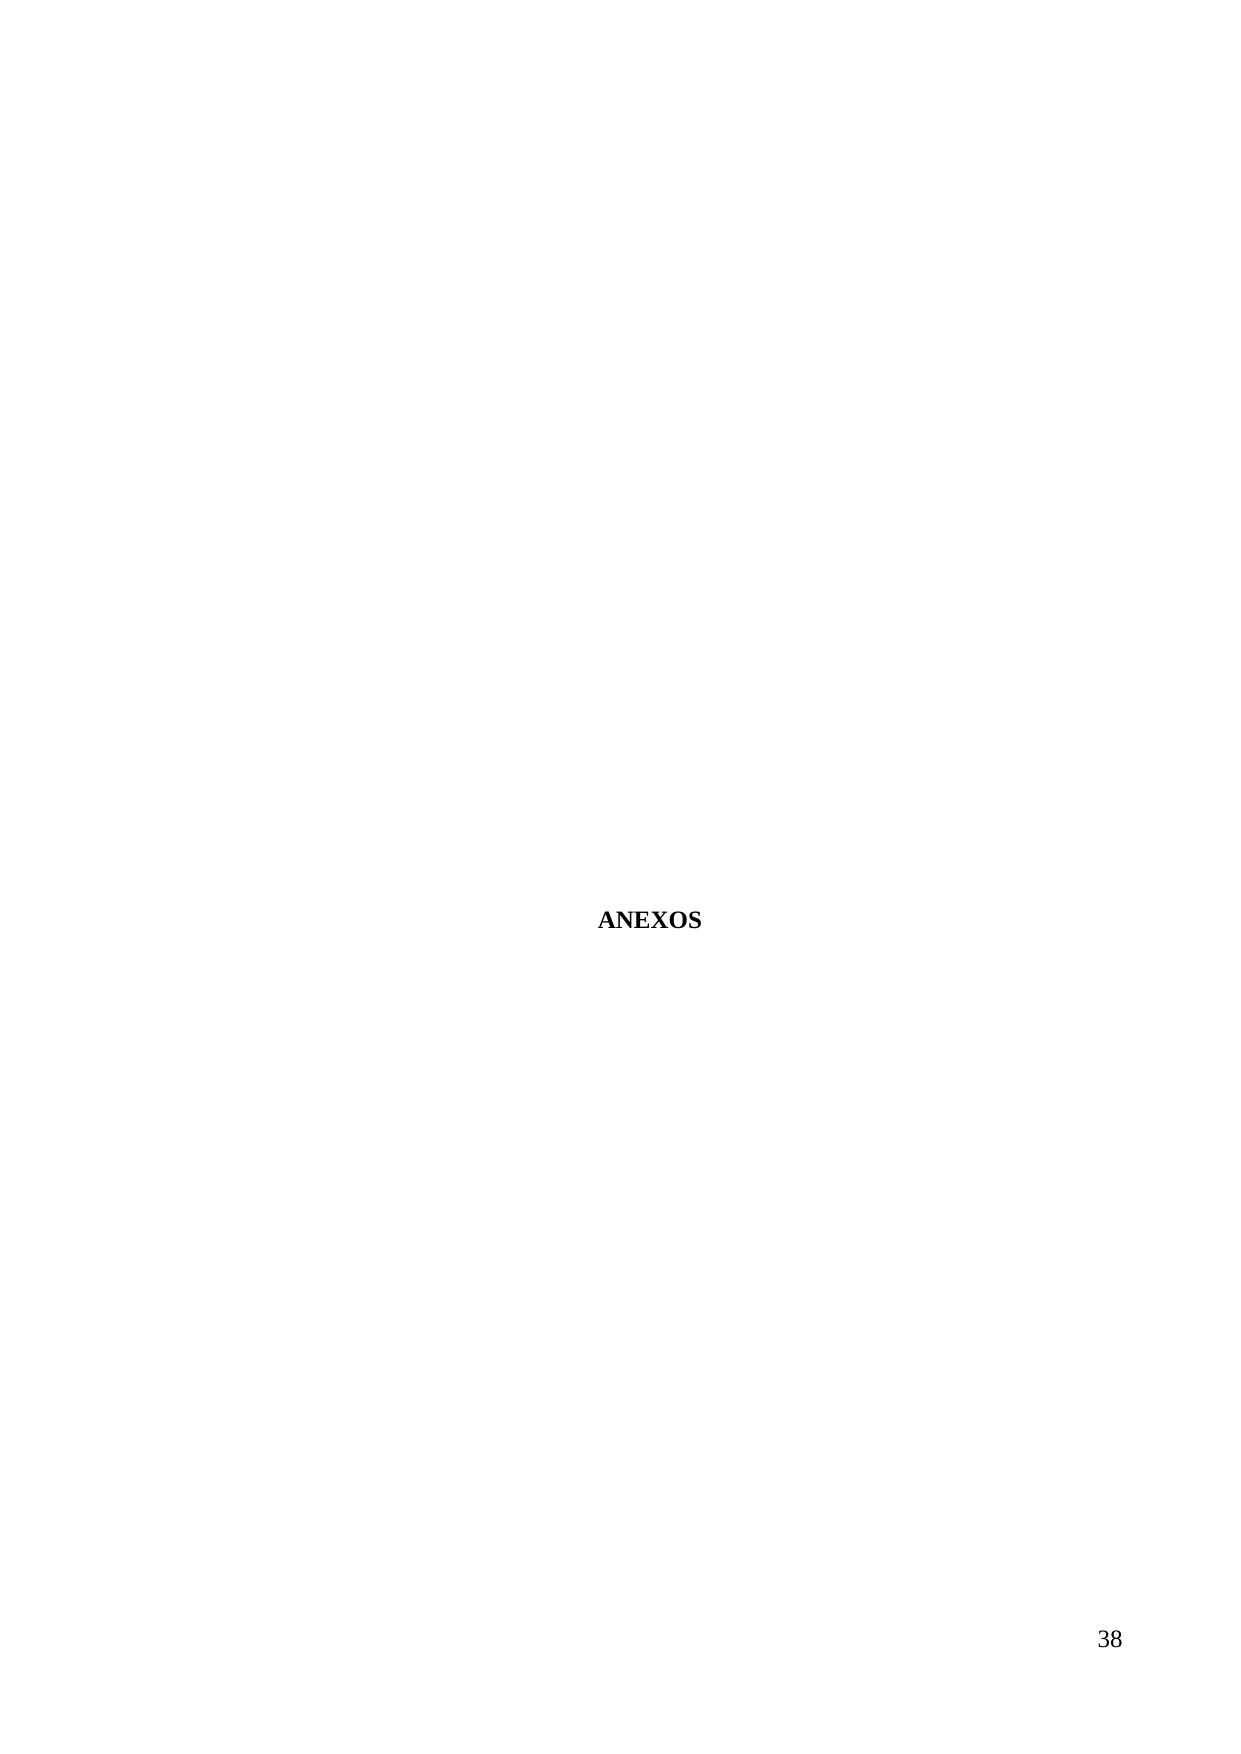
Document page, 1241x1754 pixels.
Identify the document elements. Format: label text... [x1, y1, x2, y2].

text ANEXOS [177, 905, 1122, 933]
